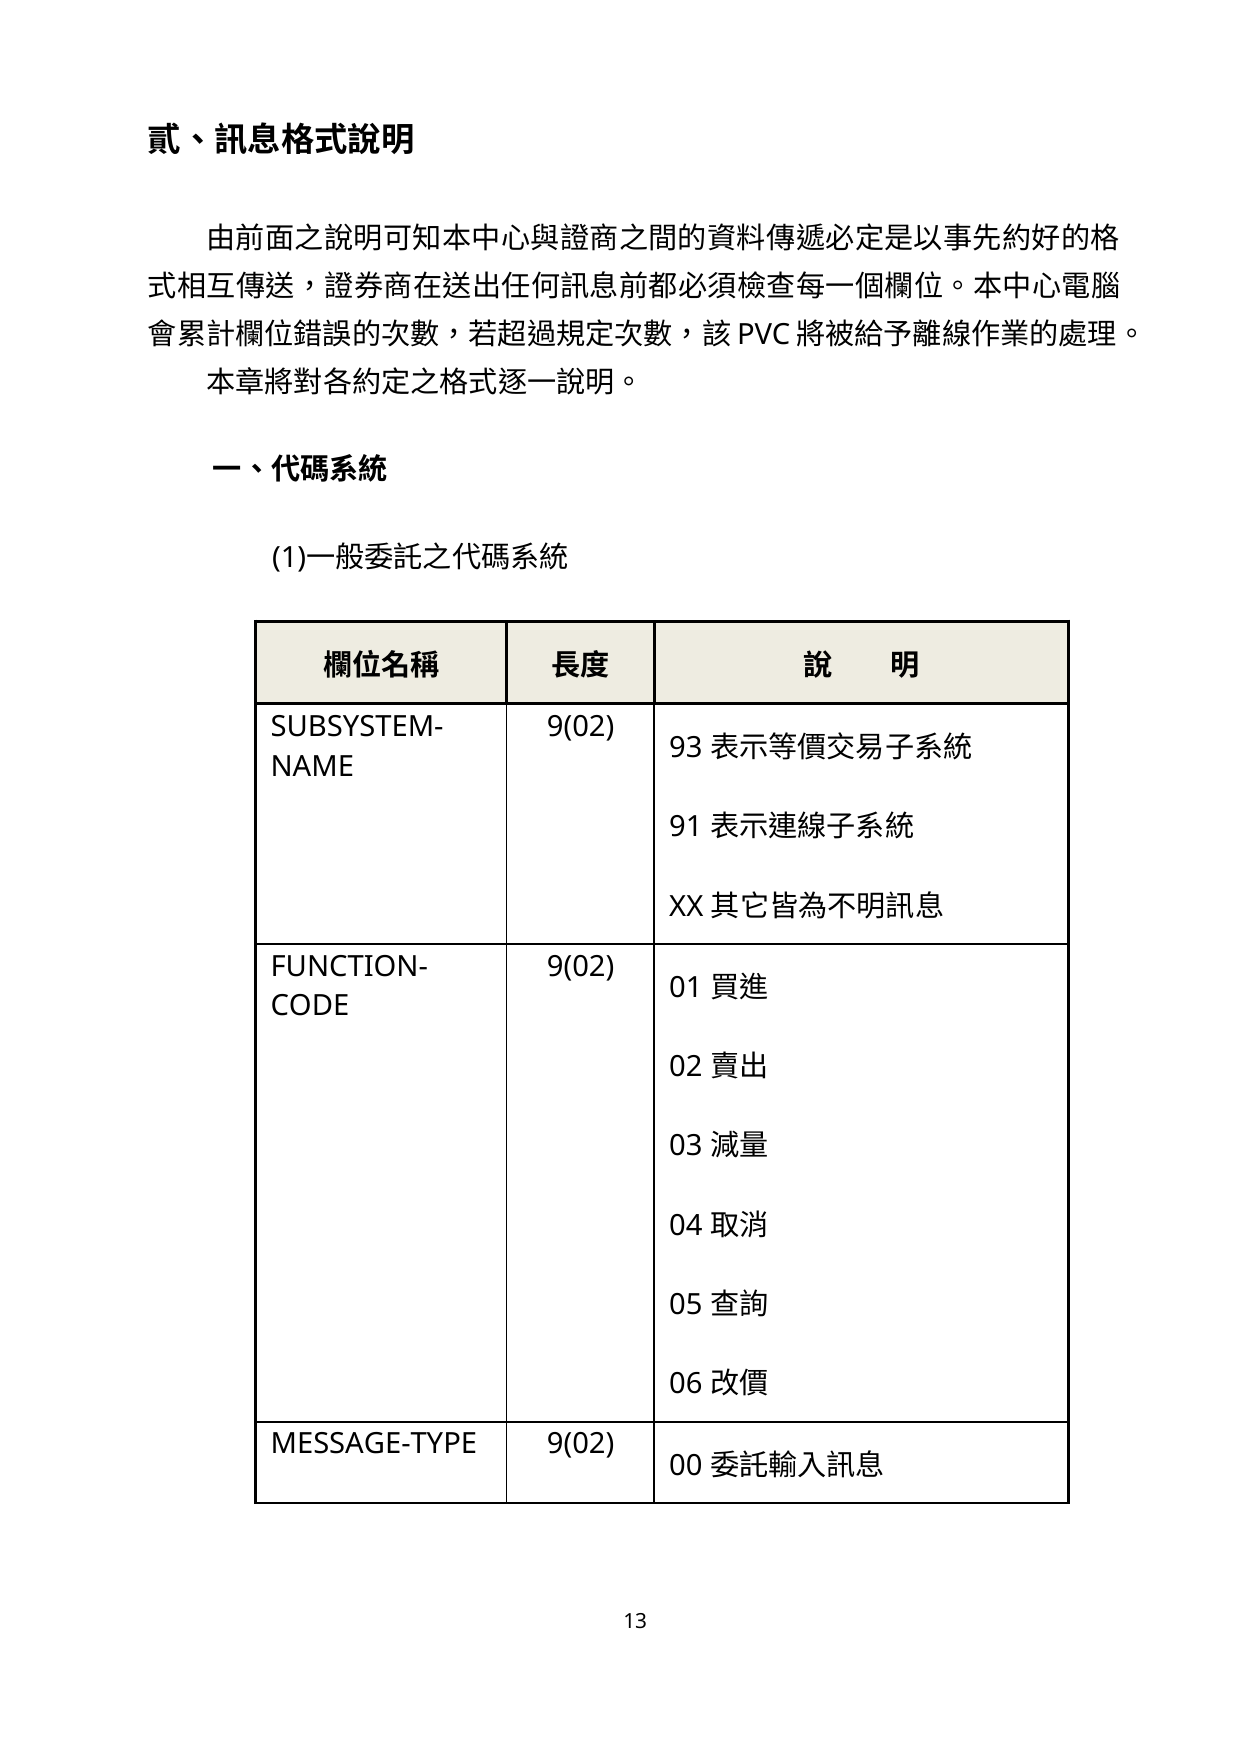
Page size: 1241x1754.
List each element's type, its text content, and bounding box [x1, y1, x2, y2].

table_cell FUNCTION-CODE [257, 945, 506, 1421]
table_header 長度 [508, 623, 653, 702]
text 由前面之說明可知本中心與證商之間的資料傳遞必定是以事先約好的格式相互傳送，證券商在送出任何訊息前都必須檢查每一個欄位。本中心電腦會累計欄位錯誤的次數，若超過規定次數，該PVC將被給予離線作業的處理。 [148, 209, 1122, 353]
table_header 欄位名稱 [257, 623, 505, 702]
table_cell 9(02) [507, 1423, 653, 1502]
table_cell SUBSYSTEM-NAME [257, 705, 506, 943]
subtitle 一、代碼系統 [213, 440, 1122, 488]
table_cell 01 買進 02 賣出 03 減量 04 取消 05 查詢 06 改價 [655, 945, 1067, 1421]
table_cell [655, 1423, 1067, 1502]
subtitle 貳、訊息格式說明 [148, 113, 1122, 161]
table_cell 9(02) [507, 705, 653, 943]
table_header 說 明 [656, 623, 1067, 702]
table_cell 93 表示等價交易子系統 91 表示連線子系統 XX 其它皆為不明訊息 [655, 705, 1067, 943]
table_cell MESSAGE-TYPE [257, 1423, 506, 1502]
text 本章將對各約定之格式逐一說明。 [148, 353, 1122, 401]
text (1)一般委託之代碼系統 [272, 532, 1122, 576]
table_cell 9(02) [507, 945, 653, 1421]
